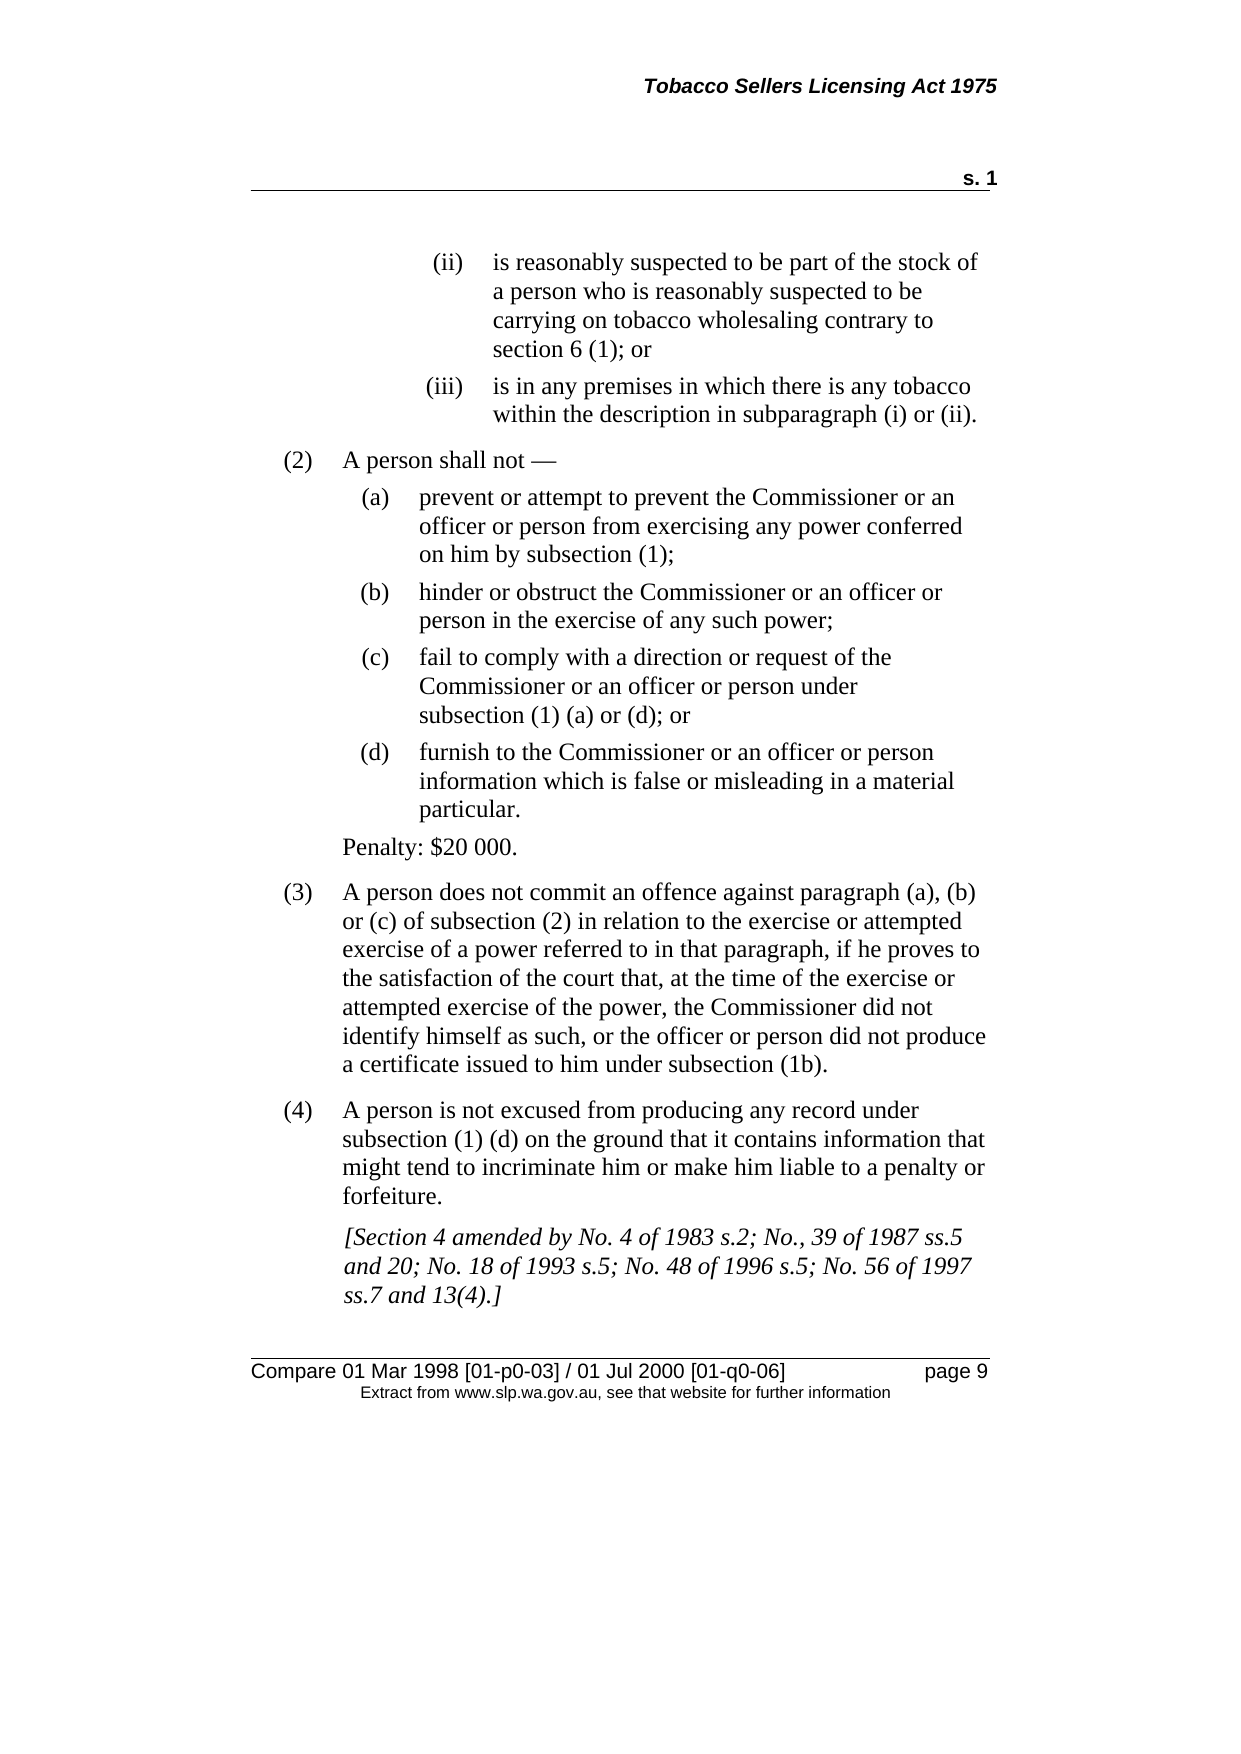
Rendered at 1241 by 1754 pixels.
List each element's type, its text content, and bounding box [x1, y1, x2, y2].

text (d) furnish to the Commissioner or an officer or person information which is false or misleading in a material particular. [251, 737, 990, 823]
text (4) A person is not excused from producing any record under subsection (1) (d) on the ground that it contains information that might tend to incriminate him or make him liable to a penalty or forfeiture. [251, 1095, 990, 1210]
text (b) hinder or obstruct the Commissioner or an officer or person in the exercise of any such power; [251, 577, 990, 634]
text (a) prevent or attempt to prevent the Commissioner or an officer or person from exercising any power conferred on him by subsection (1); [251, 482, 990, 568]
text (iii) is in any premises in which there is any tobacco within the description in subparagraph (i) or (ii). [251, 371, 990, 428]
text (ii) is reasonably suspected to be part of the stock of a person who is reasonably suspected to be carrying on tobacco wholesaling contrary to section 6 (1); or [251, 247, 990, 362]
text [Section 4 amended by No. 4 of 1983 s.2; No., 39 of 1987 ss.5 and 20; No. 18 of 1993 s.5; No. 48 of 1996 s.5; No. 56 of 1997 ss.7 and 13(4).] [251, 1222, 990, 1309]
text (3) A person does not commit an offence against paragraph (a), (b) or (c) of subsection (2) in relation to the exercise or attempted exercise of a power referred to in that paragraph, if he proves to the satisfaction of the court that, at the time of the exercise or attempted exercise of the power, the Commissioner did not identify himself as such, or the officer or person did not produce a certificate issued to him under subsection (1b). [251, 877, 990, 1078]
text Penalty: $20 000. [251, 832, 990, 860]
text (c) fail to comply with a direction or request of the Commissioner or an officer or person under subsection (1) (a) or (d); or [251, 642, 990, 729]
text (2) A person shall not — [251, 445, 990, 474]
